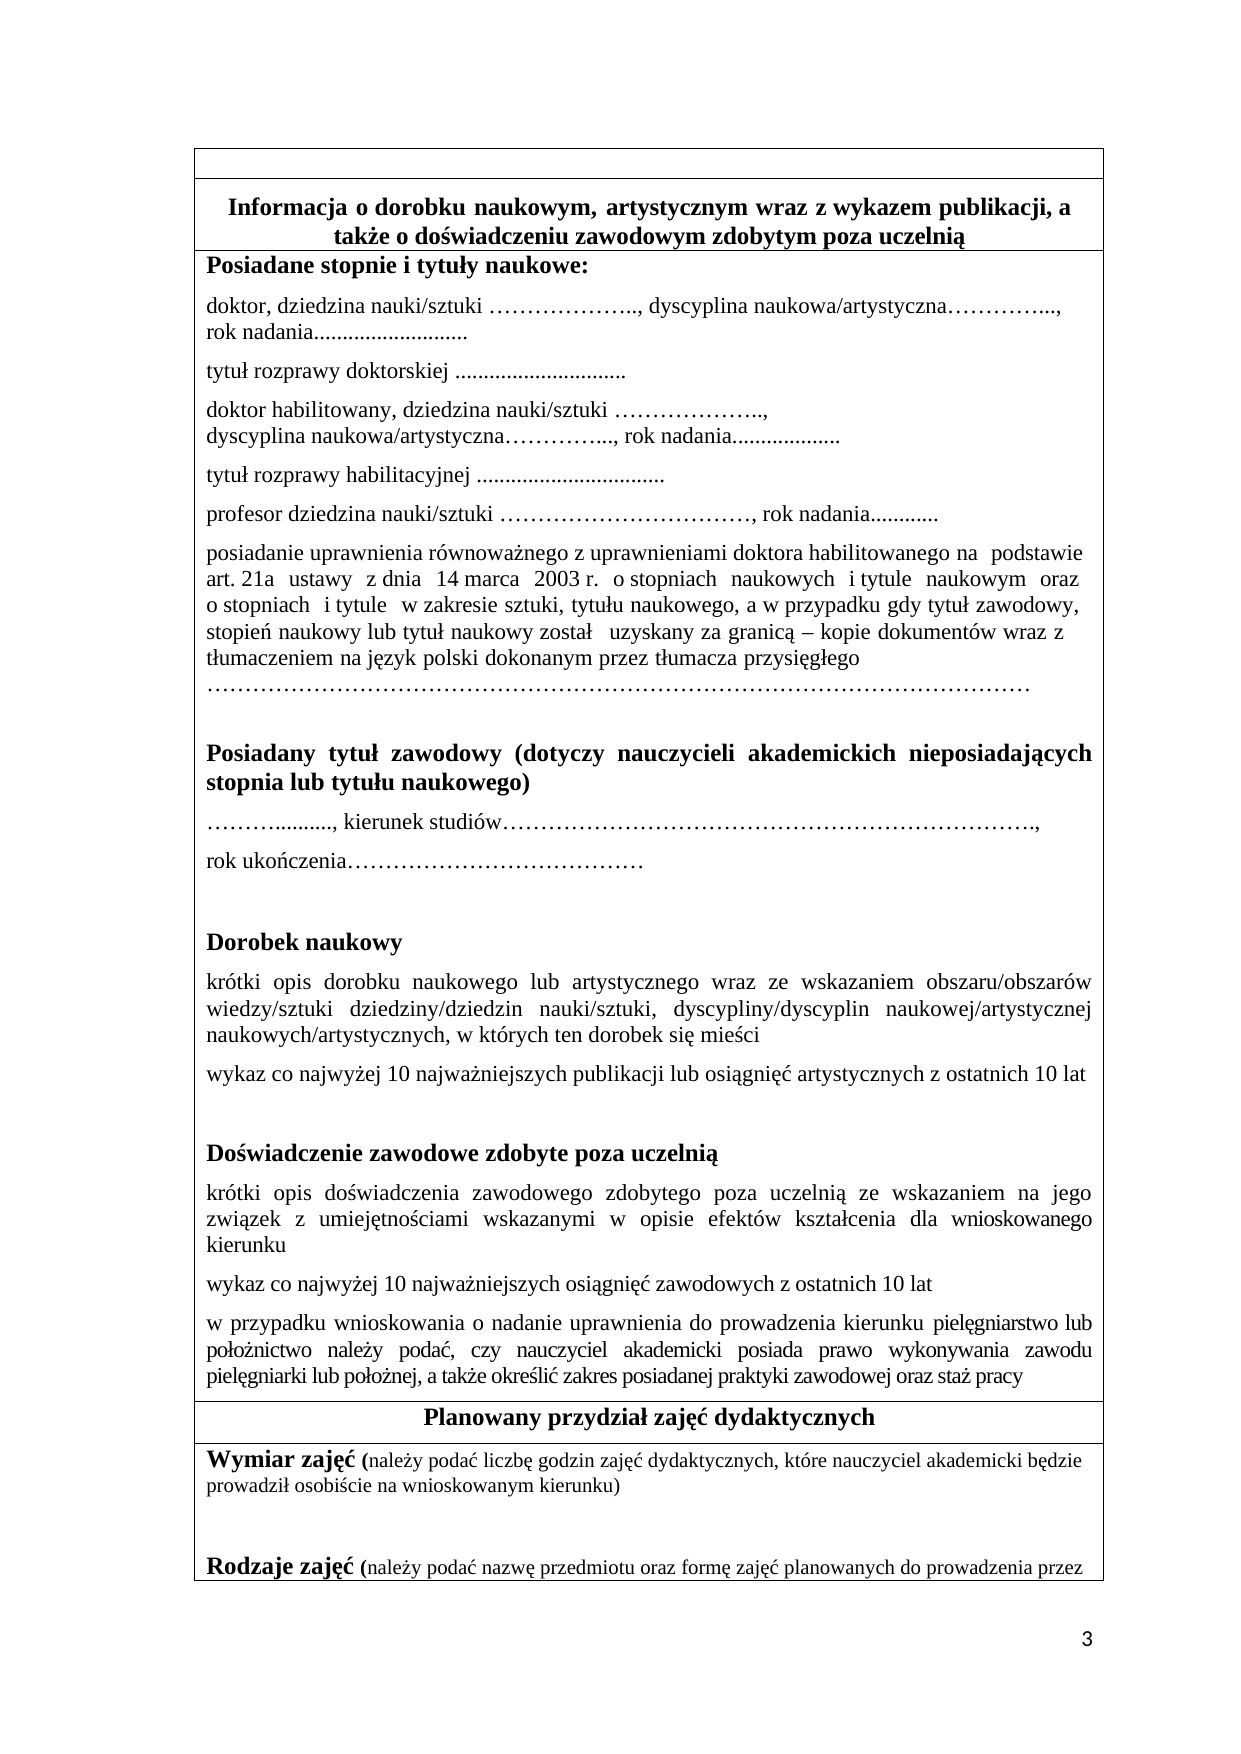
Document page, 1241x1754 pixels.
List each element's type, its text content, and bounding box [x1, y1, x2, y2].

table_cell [195, 149, 1103, 177]
table_cell Informacja o dorobku naukowym, artystycznym wraz z wykazem publikacji, a także o doświadczeniu zawodowym zdobytym poza uczelnią [195, 179, 1103, 249]
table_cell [195, 1444, 1103, 1579]
table_cell Planowany przydział zajęć dydaktycznych [195, 1402, 1103, 1443]
table_cell Posiadane stopnie i tytuły naukowe: doktor, dziedzina nauki/sztuki ……………….., dyscyplina naukowa/artystyczna…………..., rok nadania........................... tytuł rozprawy doktorskiej .............................. doktor habilitowany, dziedzina nauki/sztuki ……………….., dyscyplina naukowa/artystyczna…………..., rok nadania................... tytuł rozprawy habilitacyjnej ................................. profesor dziedzina nauki/sztuki ……………………………, rok nadania............ posiadanie uprawnienia równoważnego z uprawnieniami doktora habilitowanego na podstawie art. 21a ustawy z dnia 14 marca 2003 r. o stopniach naukowych i tytule naukowym oraz o stopniach i tytule w zakresie sztuki, tytułu naukowego, a w przypadku gdy tytuł zawodowy, stopień naukowy lub tytuł naukowy został uzyskany za granicą – kopie dokumentów wraz z tłumaczeniem na język polski dokonanym przez tłumacza przysięgłego ……………………………………………………………………………………………… Posiadany tytuł zawodowy (dotyczy nauczycieli akademickich nieposiadających stopnia lub tytułu naukowego) ……….........., kierunek studiów……………………………………………………………., rok ukończenia………………………………… Dorobek naukowy krótki opis dorobku naukowego lub artystycznego wraz ze wskazaniem obszaru/obszarów wiedzy/sztuki dziedziny/dziedzin nauki/sztuki, dyscypliny/dyscyplin naukowej/artystycznej naukowych/artystycznych, w których ten dorobek się mieści wykaz co najwyżej 10 najważniejszych publikacji lub osiągnięć artystycznych z ostatnich 10 lat Doświadczenie zawodowe zdobyte poza uczelnią krótki opis doświadczenia zawodowego zdobytego poza uczelnią ze wskazaniem na jego związek z umiejętnościami wskazanymi w opisie efektów kształcenia dla wnioskowanego kierunku wykaz co najwyżej 10 najważniejszych osiągnięć zawodowych z ostatnich 10 lat w przypadku wnioskowania o nadanie uprawnienia do prowadzenia kierunku pielęgniarstwo lub położnictwo należy podać, czy nauczyciel akademicki posiada prawo wykonywania zawodu pielęgniarki lub położnej, a także określić zakres posiadanej praktyki zawodowej oraz staż pracy [195, 251, 1103, 1401]
